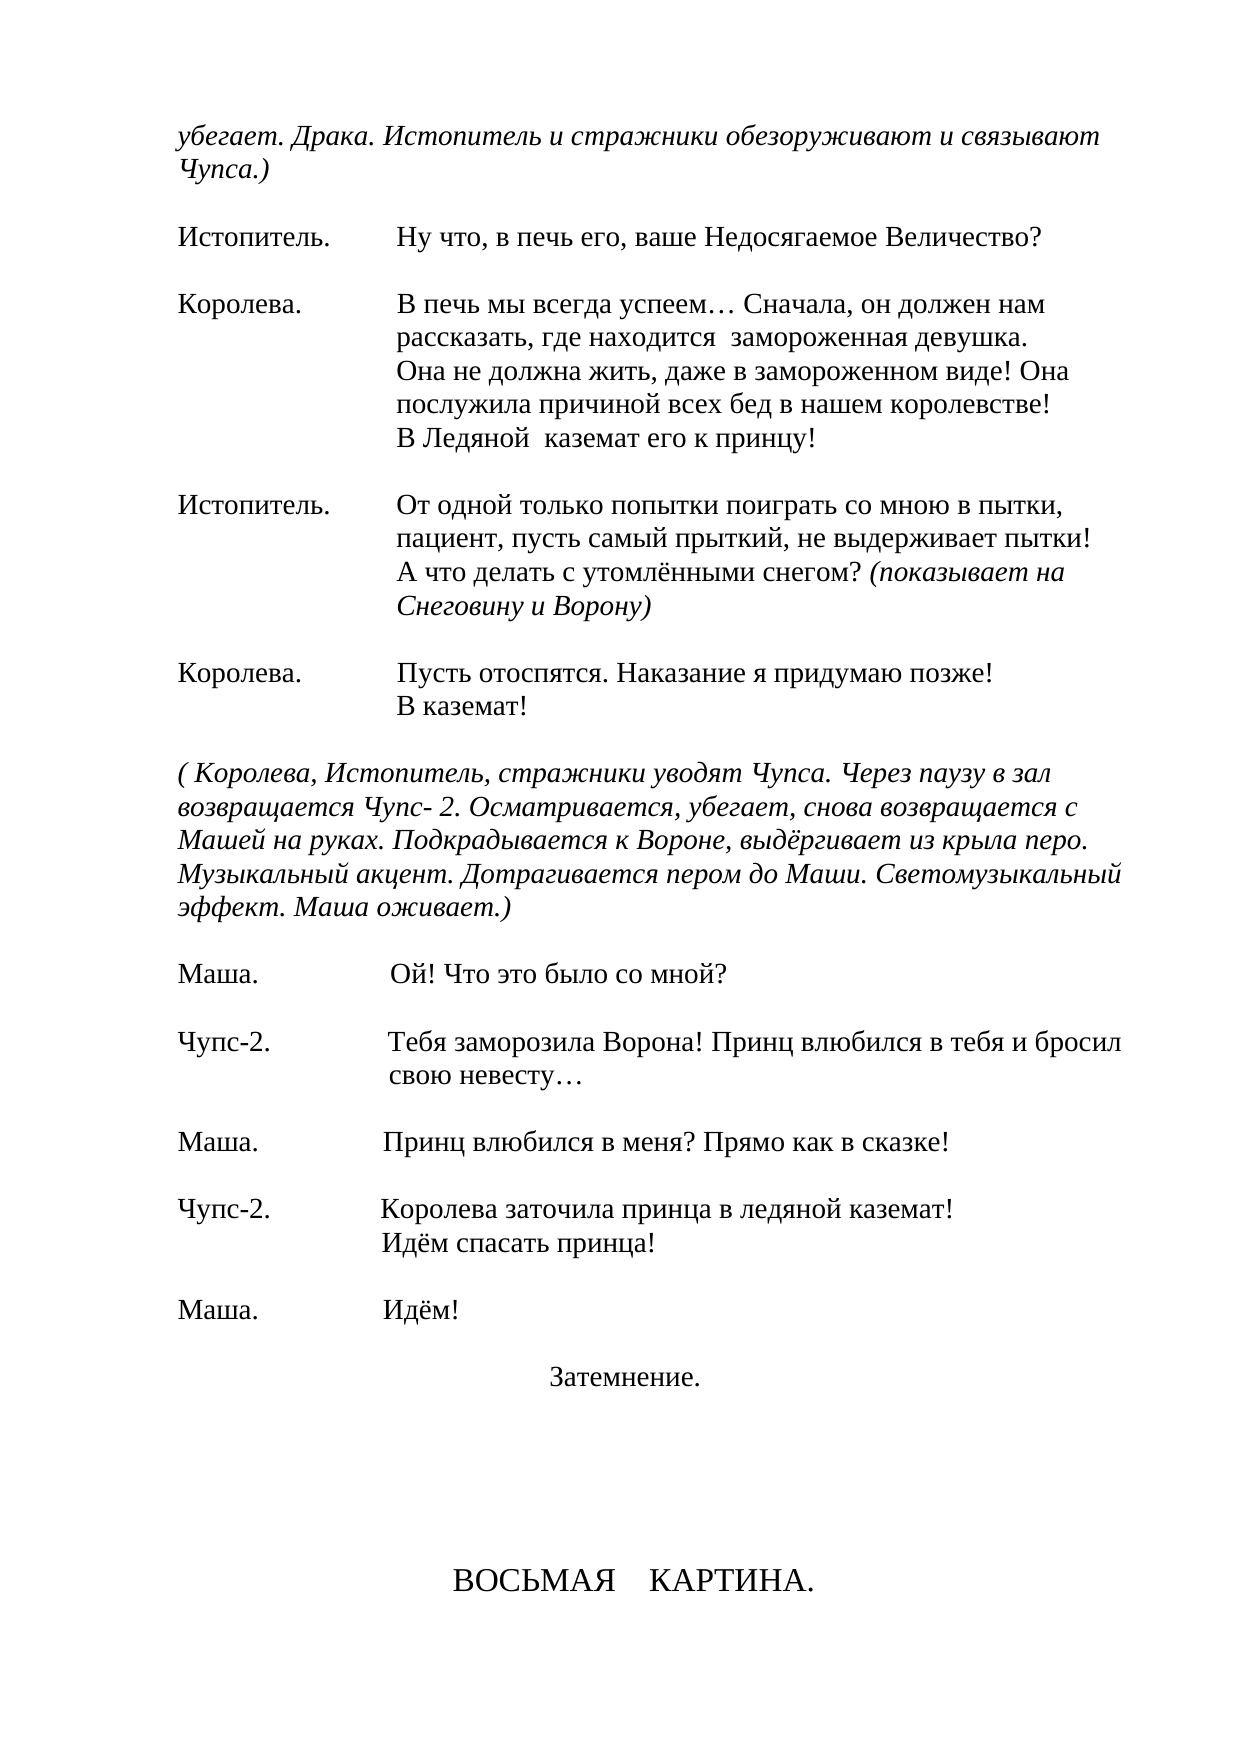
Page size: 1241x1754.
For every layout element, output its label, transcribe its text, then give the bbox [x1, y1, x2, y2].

text А что делать с утомлёнными снегом? (показывает на [177, 554, 1152, 588]
text В Ледяной каземат его к принцу! [177, 420, 1152, 453]
text Снеговину и Ворону) [177, 588, 1152, 621]
text ( Королева, Истопитель, стражники уводят Чупса. Через паузу в зал [177, 755, 1152, 789]
text убегает. Драка. Истопитель и стражники обезоруживают и связывают Чупса.) [177, 118, 1152, 185]
text Королева. В печь мы всегда успеем… Сначала, он должен нам [177, 286, 1152, 319]
text Маша. Принц влюбился в меня? Прямо как в сказке! [177, 1124, 1152, 1158]
text В каземат! [177, 688, 1152, 722]
text Она не должна жить, даже в замороженном виде! Она [177, 353, 1152, 386]
text возвращается Чупс- 2. Осматривается, убегает, снова возвращается с Машей на руках. Подкрадывается к Вороне, выдёргивает из крыла перо. Музыкальный акцент. Дотрагивается пером до Маши. Светомузыкальный [177, 789, 1152, 889]
text Королева. Пусть отоспятся. Наказание я придумаю позже! [177, 655, 1152, 688]
text Чупс-2. Тебя заморозила Ворона! Принц влюбился в тебя и бросил [177, 1024, 1152, 1057]
text Идём спасать принца! [177, 1225, 1152, 1258]
text Истопитель. Ну что, в печь его, ваше Недосягаемое Величество? [177, 219, 1152, 252]
text свою невесту… [177, 1057, 1152, 1091]
text Маша. Ой! Что это было со мной? [177, 957, 1152, 990]
text ВОСЬМАЯ КАРТИНА. [177, 1560, 1152, 1599]
text Чупс-2. Королева заточила принца в ледяной каземат! [177, 1191, 1152, 1225]
text пациент, пусть самый прыткий, не выдерживает пытки! [177, 521, 1152, 554]
text эффект. Маша оживает.) [177, 889, 1152, 923]
text Маша. Идём! [177, 1292, 1152, 1326]
text Затемнение. [177, 1359, 1152, 1393]
text рассказать, где находится замороженная девушка. [177, 319, 1152, 353]
text послужила причиной всех бед в нашем королевстве! [177, 386, 1152, 420]
text Истопитель. От одной только попытки поиграть со мною в пытки, [177, 487, 1152, 521]
